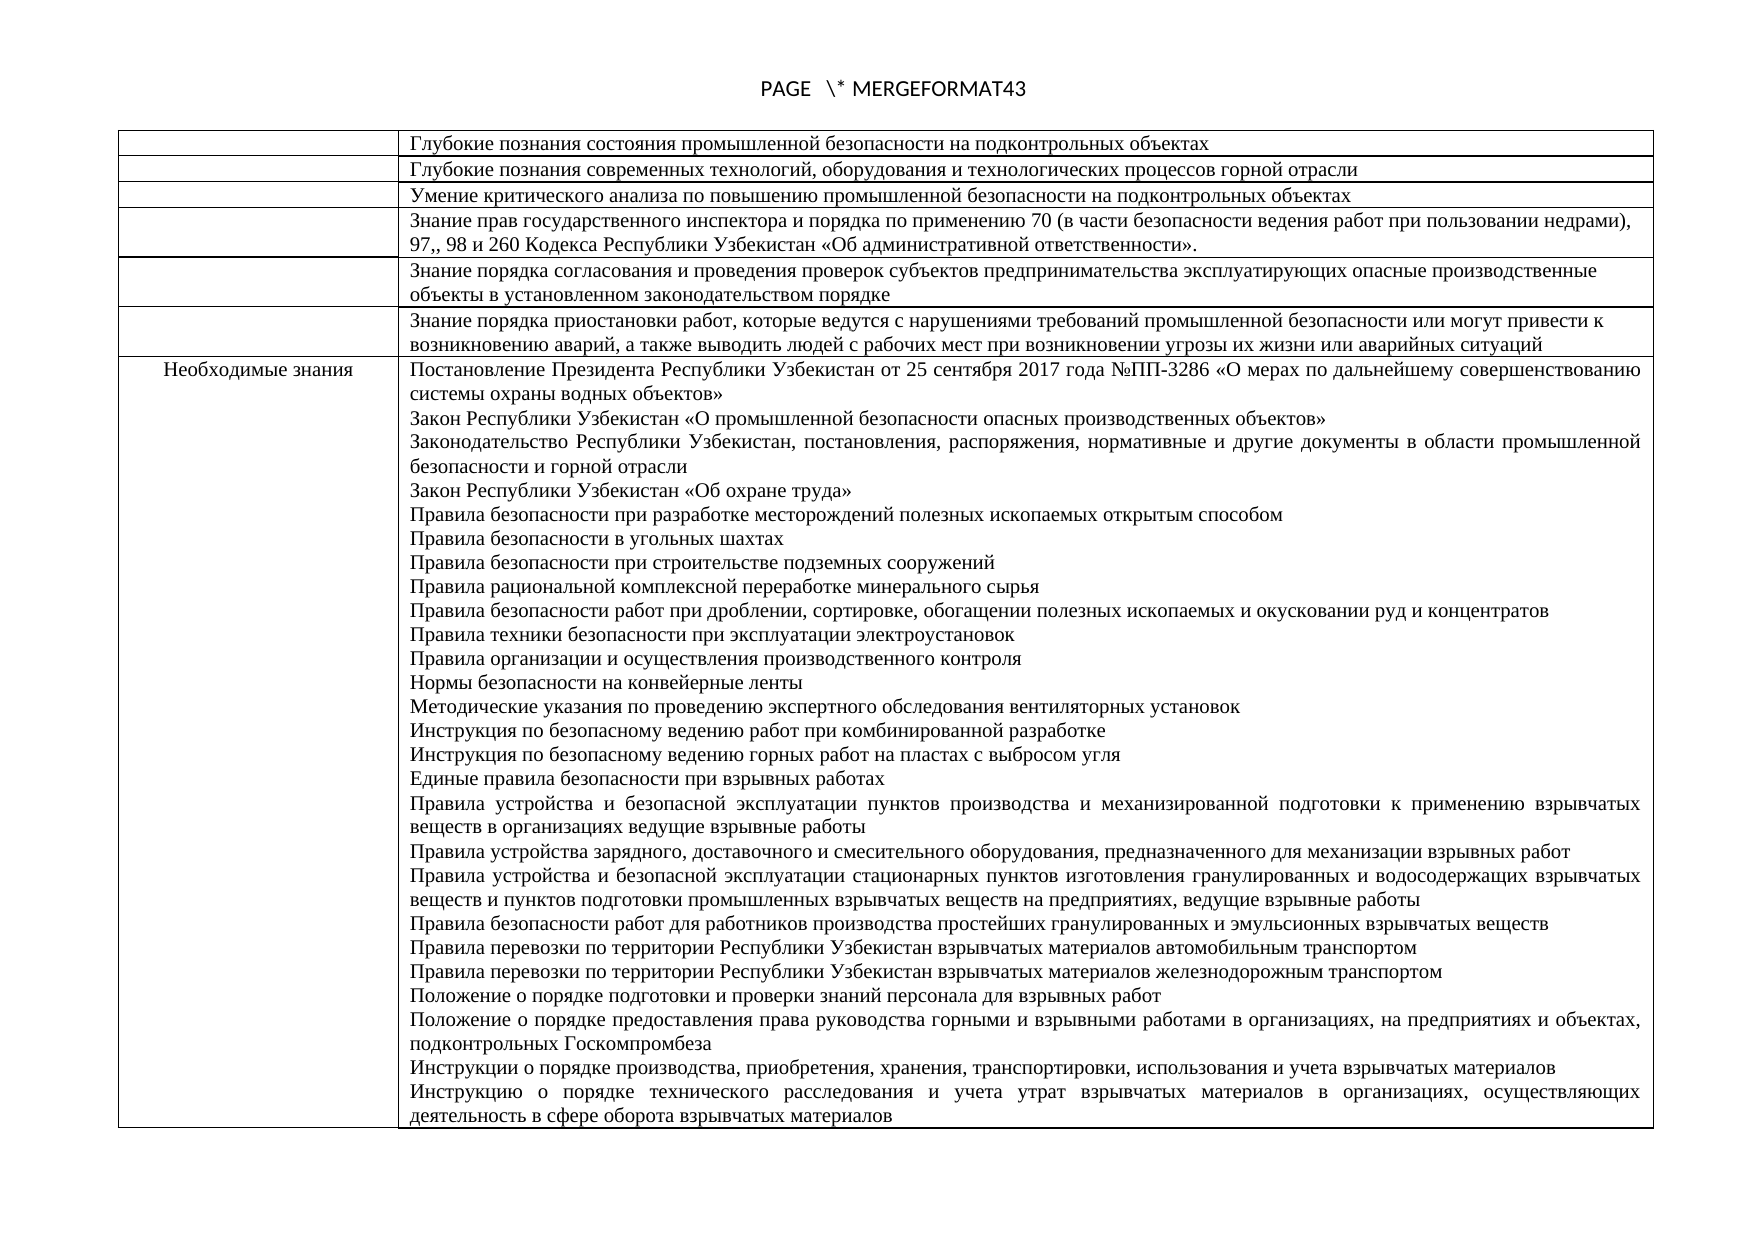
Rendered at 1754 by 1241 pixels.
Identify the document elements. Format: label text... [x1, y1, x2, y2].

table_cell [119, 131, 398, 155]
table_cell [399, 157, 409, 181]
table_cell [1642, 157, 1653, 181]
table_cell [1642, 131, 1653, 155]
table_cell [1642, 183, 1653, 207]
table_cell [119, 156, 398, 181]
table_cell Необходимые знания [119, 357, 398, 1127]
table_cell [119, 258, 398, 306]
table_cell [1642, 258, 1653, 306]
table_cell [119, 307, 398, 356]
table_cell [119, 182, 398, 207]
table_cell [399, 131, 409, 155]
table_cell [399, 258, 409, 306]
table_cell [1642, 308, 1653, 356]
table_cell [399, 357, 1653, 1127]
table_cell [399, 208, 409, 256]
table_cell [119, 208, 398, 256]
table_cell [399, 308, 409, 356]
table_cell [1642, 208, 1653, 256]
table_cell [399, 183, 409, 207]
